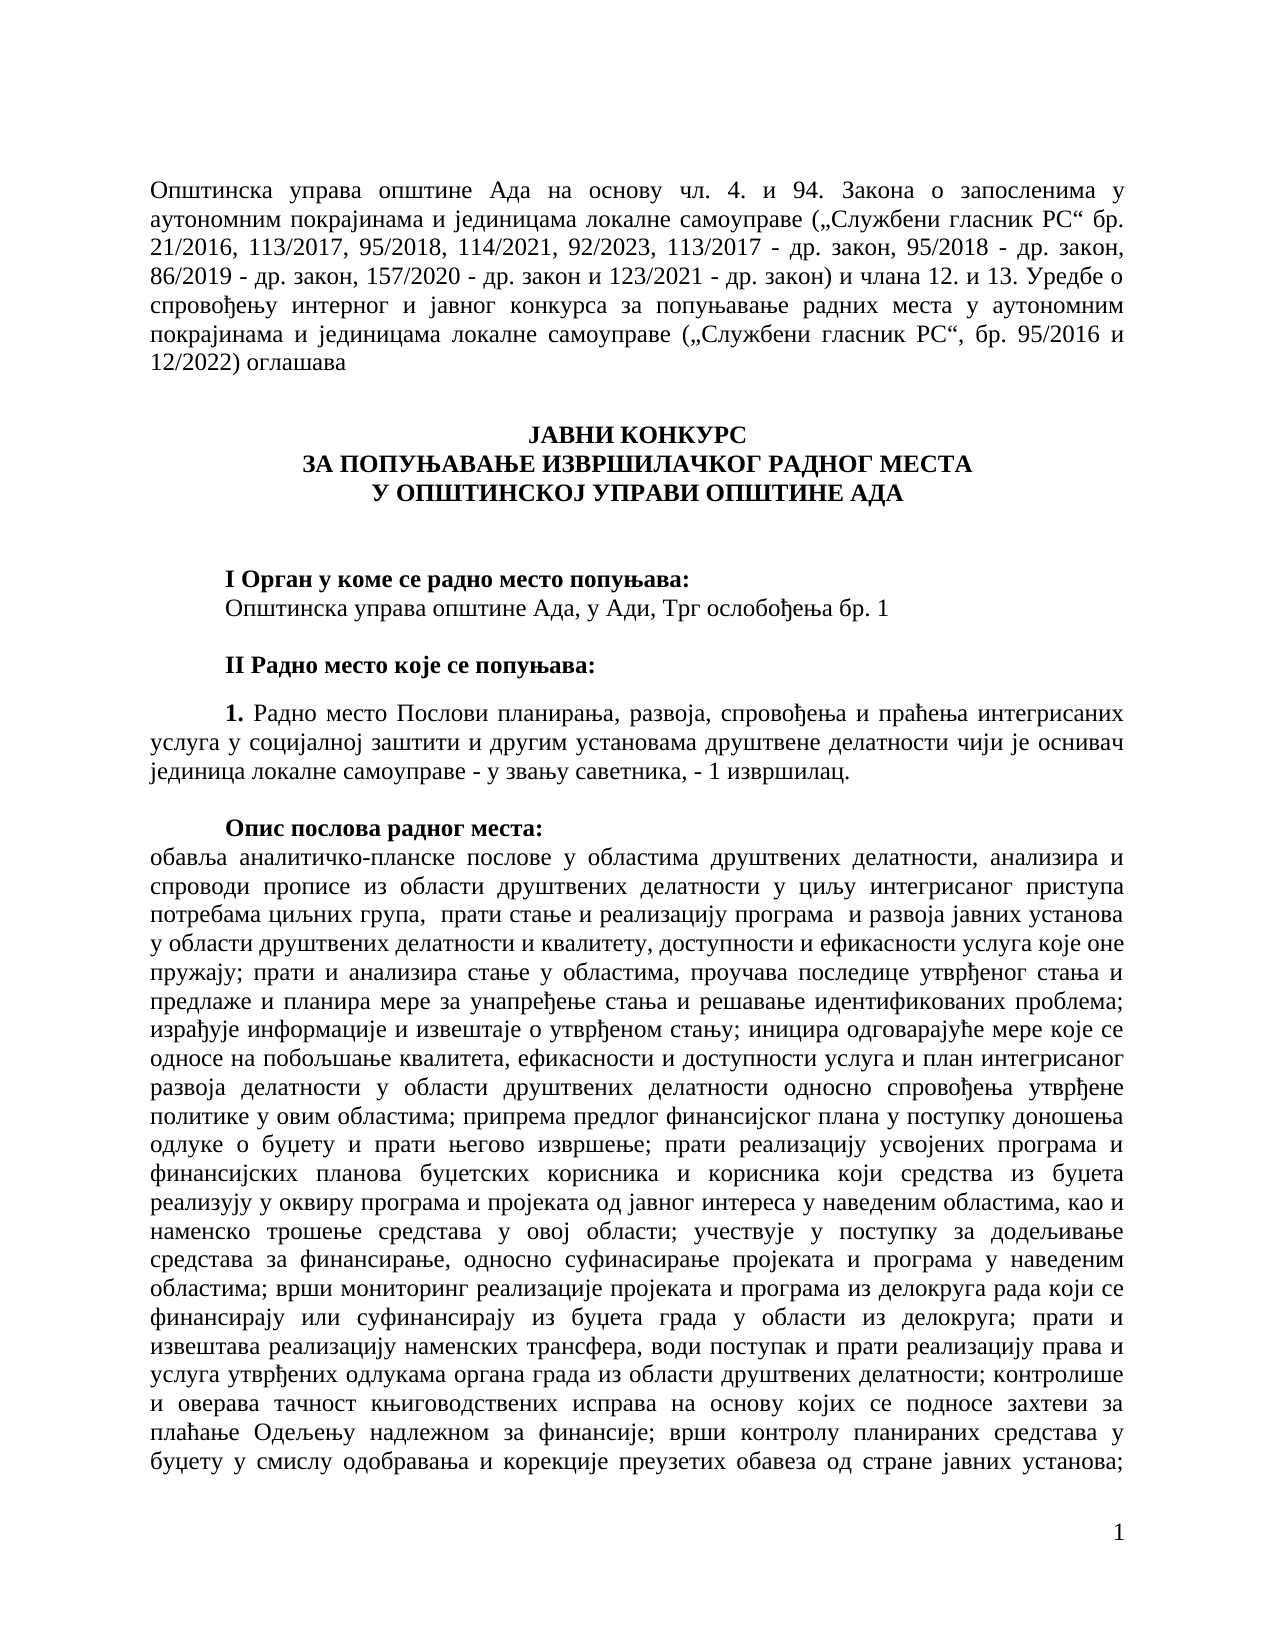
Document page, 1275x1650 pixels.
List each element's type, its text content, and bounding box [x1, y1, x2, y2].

text II Радно место које се попуњава: [150, 650, 1125, 679]
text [150, 842, 1125, 1474]
text 1. Радно место Послови планирања, развоја, спровођења и праћења интегрисаних услуга у социјалној заштити и другим установама друштвене делатности чији је оснивач јединица локалне самоуправе - у звању саветника, - 1 извршилац. [150, 698, 1125, 784]
text I Орган у коме се радно место попуњава: [150, 564, 1125, 593]
text Општинска управа општине Ада, у Ади, Трг ослобођења бр. 1 [150, 593, 1125, 622]
text У ОПШТИНСКОЈ УПРАВИ ОПШТИНЕ АДА [150, 478, 1125, 507]
text ЈАВНИ КОНКУРС [150, 420, 1125, 449]
text Опис послова радног места: [150, 813, 1125, 842]
text Општинска управа општине Ада на основу чл. 4. и 94. Закона о запосленима у аутономним покрајинама и јединицама локалне самоуправе („Службени гласник РС“ бр. 21/2016, 113/2017, 95/2018, 114/2021, 92/2023, 113/2017 - др. закон, 95/2018 - др. закон, 86/2019 - др. закон, 157/2020 - др. закон и 123/2021 - др. закон) и члана 12. и 13. Уредбе о спровођењу интерног и јавног конкурса за попуњавање радних места у аутономним покрајинама и јединицама локалне самоуправе („Службени гласник РС“, бр. 95/2016 и 12/2022) оглашава [150, 175, 1125, 376]
text ЗА ПОПУЊАВАЊЕ ИЗВРШИЛАЧКОГ РАДНОГ МЕСТА [150, 449, 1125, 478]
